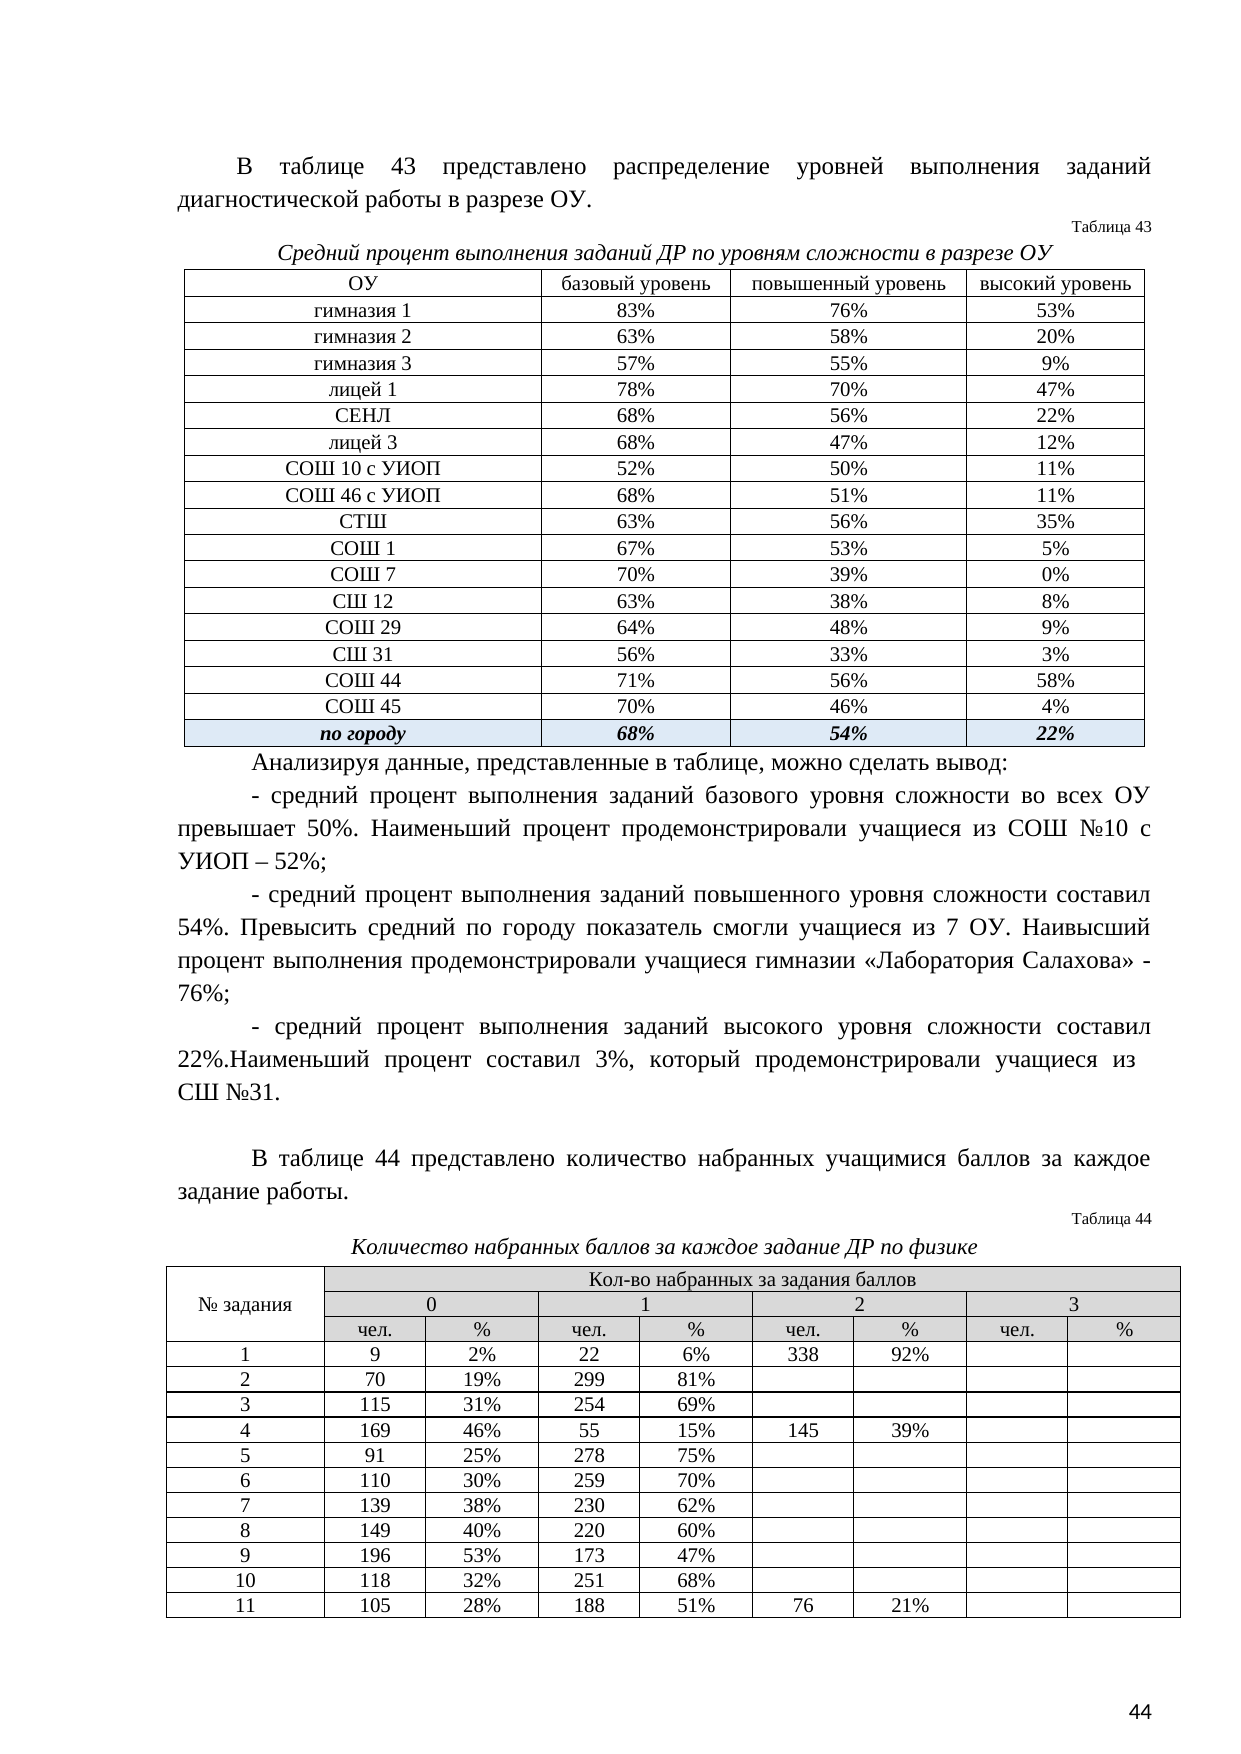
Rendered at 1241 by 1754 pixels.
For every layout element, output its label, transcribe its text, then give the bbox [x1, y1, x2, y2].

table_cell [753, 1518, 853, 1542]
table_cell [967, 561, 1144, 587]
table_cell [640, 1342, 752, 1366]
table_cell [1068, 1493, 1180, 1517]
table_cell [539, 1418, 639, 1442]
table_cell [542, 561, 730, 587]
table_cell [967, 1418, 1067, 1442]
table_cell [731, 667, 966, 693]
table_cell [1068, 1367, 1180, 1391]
text Анализируя данные, представленные в таблице, можно сделать вывод: [177, 747, 1152, 775]
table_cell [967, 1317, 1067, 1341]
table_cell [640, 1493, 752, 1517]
text - средний процент выполнения заданий повышенного уровня сложности составил 54%. Превысить средний по городу показатель смогли учащиеся из 7 ОУ. Наивысший процент выполнения продемонстрировали учащиеся гимназии «Лаборатория Салахова» - 76%; [177, 879, 1152, 1007]
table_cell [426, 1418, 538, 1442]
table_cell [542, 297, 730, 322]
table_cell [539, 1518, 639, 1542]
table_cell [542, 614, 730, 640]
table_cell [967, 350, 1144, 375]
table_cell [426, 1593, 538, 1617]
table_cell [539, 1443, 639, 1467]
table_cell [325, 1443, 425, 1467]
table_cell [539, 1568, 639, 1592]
text - средний процент выполнения заданий базового уровня сложности во всех ОУ превышает 50%. Наименьший процент продемонстрировали учащиеся из СОШ №10 с УИОП – 52%; [177, 780, 1152, 874]
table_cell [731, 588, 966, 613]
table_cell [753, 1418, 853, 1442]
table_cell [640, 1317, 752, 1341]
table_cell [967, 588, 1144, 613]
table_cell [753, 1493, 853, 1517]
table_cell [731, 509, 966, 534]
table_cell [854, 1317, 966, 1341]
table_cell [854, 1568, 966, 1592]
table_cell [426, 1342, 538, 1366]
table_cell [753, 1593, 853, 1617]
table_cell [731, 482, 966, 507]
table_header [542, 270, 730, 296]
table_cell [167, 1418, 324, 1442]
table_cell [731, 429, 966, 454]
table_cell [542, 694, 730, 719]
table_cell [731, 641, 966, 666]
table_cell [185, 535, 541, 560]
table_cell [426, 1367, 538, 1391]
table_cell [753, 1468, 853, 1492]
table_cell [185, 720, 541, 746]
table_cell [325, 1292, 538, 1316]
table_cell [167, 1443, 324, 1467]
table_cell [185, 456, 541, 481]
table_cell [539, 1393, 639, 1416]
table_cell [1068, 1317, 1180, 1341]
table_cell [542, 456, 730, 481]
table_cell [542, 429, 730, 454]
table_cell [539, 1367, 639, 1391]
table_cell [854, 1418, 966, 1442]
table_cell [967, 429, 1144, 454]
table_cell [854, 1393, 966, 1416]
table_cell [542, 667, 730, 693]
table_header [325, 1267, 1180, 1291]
text Таблица 43 [177, 217, 1152, 236]
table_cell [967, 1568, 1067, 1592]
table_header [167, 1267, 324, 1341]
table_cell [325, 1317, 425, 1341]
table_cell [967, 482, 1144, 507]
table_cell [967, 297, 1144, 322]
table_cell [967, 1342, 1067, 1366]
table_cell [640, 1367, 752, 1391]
text Таблица 44 [177, 1209, 1152, 1228]
text - средний процент выполнения заданий высокого уровня сложности составил 22%.Наименьший процент составил 3%, который продемонстрировали учащиеся из СШ №31. [177, 1011, 1152, 1106]
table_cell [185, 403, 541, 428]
text В таблице 43 представлено распределение уровней выполнения заданий диагностической работы в разрезе ОУ. [177, 151, 1152, 213]
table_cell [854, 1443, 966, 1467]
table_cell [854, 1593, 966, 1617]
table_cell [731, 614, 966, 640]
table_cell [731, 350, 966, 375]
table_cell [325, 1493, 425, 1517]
text Количество набранных баллов за каждое задание ДР по физике [177, 1233, 1152, 1259]
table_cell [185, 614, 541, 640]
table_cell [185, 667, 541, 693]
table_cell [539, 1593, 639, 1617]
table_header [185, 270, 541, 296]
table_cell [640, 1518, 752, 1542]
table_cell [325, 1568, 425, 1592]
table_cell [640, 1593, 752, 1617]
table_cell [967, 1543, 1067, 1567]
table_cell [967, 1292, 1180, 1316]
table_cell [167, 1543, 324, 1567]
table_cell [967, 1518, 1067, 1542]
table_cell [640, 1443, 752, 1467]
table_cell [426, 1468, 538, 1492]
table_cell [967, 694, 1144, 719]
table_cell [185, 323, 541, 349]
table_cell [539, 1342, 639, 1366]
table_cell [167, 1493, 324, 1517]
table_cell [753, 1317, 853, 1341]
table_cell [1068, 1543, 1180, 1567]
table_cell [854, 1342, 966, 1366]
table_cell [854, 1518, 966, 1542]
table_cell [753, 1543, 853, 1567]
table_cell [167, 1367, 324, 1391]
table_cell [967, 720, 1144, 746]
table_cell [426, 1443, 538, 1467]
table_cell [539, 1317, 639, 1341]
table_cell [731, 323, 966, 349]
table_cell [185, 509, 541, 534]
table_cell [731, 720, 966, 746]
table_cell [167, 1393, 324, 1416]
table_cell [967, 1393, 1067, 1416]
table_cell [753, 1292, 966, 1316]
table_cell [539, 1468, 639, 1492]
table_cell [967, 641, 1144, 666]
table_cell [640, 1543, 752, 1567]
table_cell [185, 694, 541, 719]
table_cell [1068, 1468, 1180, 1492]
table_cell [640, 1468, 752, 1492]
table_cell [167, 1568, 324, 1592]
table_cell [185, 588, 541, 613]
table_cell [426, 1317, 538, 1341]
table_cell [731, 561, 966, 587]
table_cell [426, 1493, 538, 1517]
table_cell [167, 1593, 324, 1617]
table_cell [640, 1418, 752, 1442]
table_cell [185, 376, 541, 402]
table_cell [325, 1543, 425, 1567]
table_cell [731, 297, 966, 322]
text Средний процент выполнения заданий ДР по уровням сложности в разрезе ОУ [177, 239, 1152, 266]
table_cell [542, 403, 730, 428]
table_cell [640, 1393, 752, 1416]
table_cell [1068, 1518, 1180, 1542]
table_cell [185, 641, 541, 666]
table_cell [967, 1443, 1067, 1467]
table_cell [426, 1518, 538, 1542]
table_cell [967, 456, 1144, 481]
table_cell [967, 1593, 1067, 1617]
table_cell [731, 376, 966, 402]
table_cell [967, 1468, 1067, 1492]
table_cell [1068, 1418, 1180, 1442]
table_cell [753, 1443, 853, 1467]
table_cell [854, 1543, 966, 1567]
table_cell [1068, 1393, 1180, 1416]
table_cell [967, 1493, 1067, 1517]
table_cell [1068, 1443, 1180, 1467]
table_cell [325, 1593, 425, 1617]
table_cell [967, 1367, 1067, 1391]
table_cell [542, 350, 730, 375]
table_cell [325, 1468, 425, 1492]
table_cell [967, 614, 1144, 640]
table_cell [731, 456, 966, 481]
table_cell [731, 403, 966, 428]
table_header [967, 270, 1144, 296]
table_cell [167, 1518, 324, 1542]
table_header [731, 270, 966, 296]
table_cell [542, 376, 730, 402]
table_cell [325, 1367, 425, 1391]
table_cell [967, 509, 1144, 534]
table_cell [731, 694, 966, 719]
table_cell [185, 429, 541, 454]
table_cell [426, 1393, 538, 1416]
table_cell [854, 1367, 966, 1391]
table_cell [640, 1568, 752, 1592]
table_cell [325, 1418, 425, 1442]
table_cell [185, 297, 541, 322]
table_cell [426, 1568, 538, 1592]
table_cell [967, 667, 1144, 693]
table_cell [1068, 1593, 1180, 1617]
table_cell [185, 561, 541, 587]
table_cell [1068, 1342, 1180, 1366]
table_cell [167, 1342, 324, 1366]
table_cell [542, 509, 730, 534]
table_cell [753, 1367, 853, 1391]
text В таблице 44 представлено количество набранных учащимися баллов за каждое задание работы. [177, 1143, 1152, 1205]
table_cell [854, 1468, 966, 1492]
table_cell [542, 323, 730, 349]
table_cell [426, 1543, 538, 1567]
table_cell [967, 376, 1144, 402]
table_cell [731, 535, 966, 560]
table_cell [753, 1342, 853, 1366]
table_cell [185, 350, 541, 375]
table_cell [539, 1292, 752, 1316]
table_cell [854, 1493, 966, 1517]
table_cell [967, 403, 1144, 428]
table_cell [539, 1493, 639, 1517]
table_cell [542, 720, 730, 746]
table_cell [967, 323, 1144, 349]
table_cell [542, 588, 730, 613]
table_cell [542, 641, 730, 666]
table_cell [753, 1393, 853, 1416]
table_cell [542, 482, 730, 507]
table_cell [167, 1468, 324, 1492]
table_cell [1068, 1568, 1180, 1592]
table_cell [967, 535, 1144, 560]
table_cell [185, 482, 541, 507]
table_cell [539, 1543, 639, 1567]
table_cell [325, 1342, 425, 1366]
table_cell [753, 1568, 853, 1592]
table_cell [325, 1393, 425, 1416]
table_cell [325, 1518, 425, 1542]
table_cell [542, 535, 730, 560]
